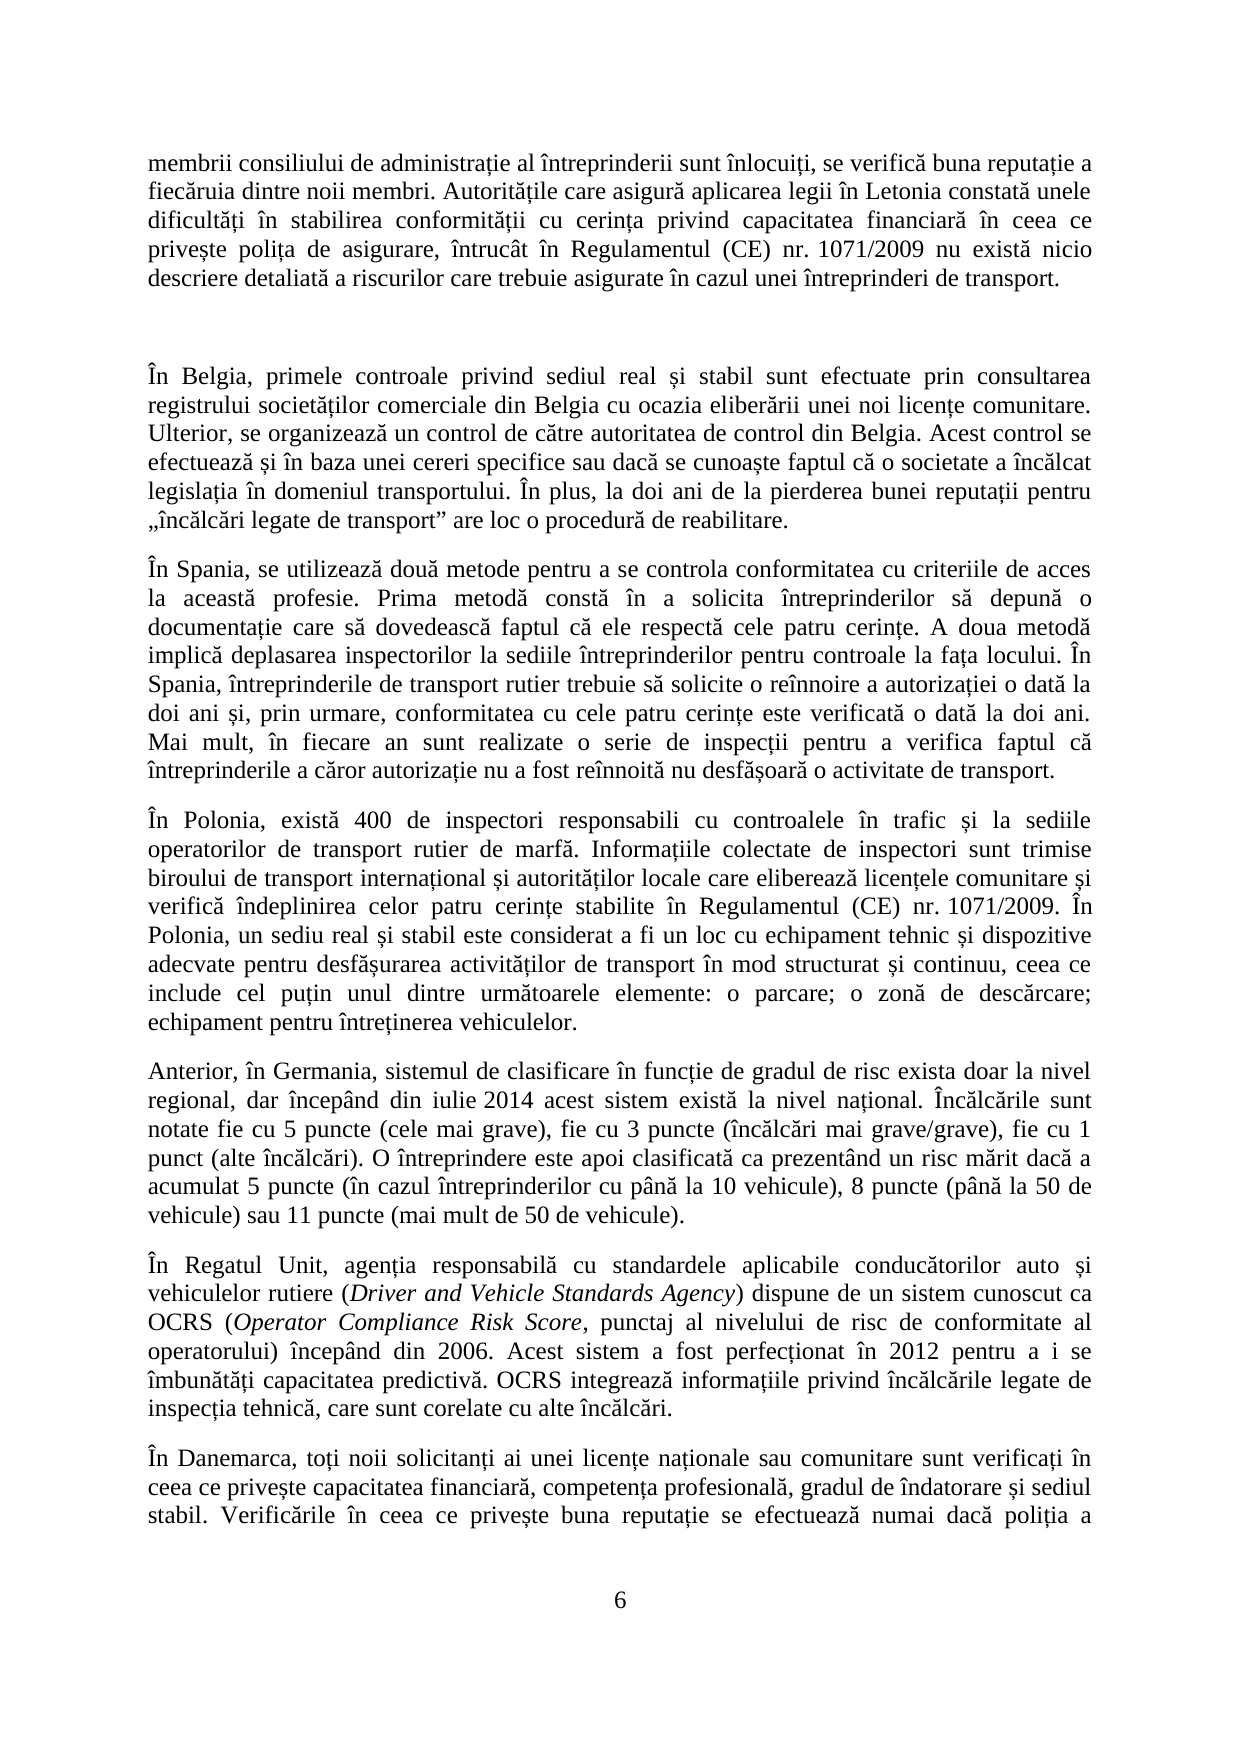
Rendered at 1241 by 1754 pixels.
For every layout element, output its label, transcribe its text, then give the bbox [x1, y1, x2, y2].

text În Belgia, primele controale privind sediul real și stabil sunt efectuate prin consultarea registrului societăților comerciale din Belgia cu ocazia eliberării unei noi licențe comunitare. Ulterior, se organizează un control de către autoritatea de control din Belgia. Acest control se efectuează și în baza unei cereri specifice sau dacă se cunoaște faptul că o societate a încălcat legislația în domeniul transportului. În plus, la doi ani de la pierderea bunei reputații pentru „încălcări legate de transport” are loc o procedură de reabilitare. [148, 361, 1093, 533]
text În Polonia, există 400 de inspectori responsabili cu controalele în trafic și la sediile operatorilor de transport rutier de marfă. Informațiile colectate de inspectori sunt trimise biroului de transport internațional și autorităților locale care eliberează licențele comunitare și verifică îndeplinirea celor patru cerințe stabilite în Regulamentul (CE) nr. 1071/2009. În Polonia, un sediu real și stabil este considerat a fi un loc cu echipament tehnic și dispozitive adecvate pentru desfășurarea activităților de transport în mod structurat și continuu, ceea ce include cel puțin unul dintre următoarele elemente: o parcare; o zonă de descărcare; echipament pentru întreținerea vehiculelor. [148, 805, 1093, 1036]
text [148, 148, 1093, 291]
text Anterior, în Germania, sistemul de clasificare în funcție de gradul de risc exista doar la nivel regional, dar începând din iulie 2014 acest sistem există la nivel național. Încălcările sunt notate fie cu 5 puncte (cele mai grave), fie cu 3 puncte (încălcări mai grave/grave), fie cu 1 punct (alte încălcări). O întreprindere este apoi clasificată ca prezentând un risc mărit dacă a acumulat 5 puncte (în cazul întreprinderilor cu până la 10 vehicule), 8 puncte (până la 50 de vehicule) sau 11 puncte (mai mult de 50 de vehicule). [148, 1056, 1093, 1229]
text În Spania, se utilizează două metode pentru a se controla conformitatea cu criteriile de acces la această profesie. Prima metodă constă în a solicita întreprinderilor să depună o documentație care să dovedească faptul că ele respectă cele patru cerințe. A doua metodă implică deplasarea inspectorilor la sediile întreprinderilor pentru controale la fața locului. În Spania, întreprinderile de transport rutier trebuie să solicite o reînnoire a autorizației o dată la doi ani și, prin urmare, conformitatea cu cele patru cerințe este verificată o dată la doi ani. Mai mult, în fiecare an sunt realizate o serie de inspecții pentru a verifica faptul că întreprinderile a căror autorizație nu a fost reînnoită nu desfășoară o activitate de transport. [148, 554, 1093, 784]
text În Regatul Unit, agenția responsabilă cu standardele aplicabile conducătorilor auto și vehiculelor rutiere (Driver and Vehicle Standards Agency) dispune de un sistem cunoscut ca OCRS (Operator Compliance Risk Score, punctaj al nivelului de risc de conformitate al operatorului) începând din 2006. Acest sistem a fost perfecționat în 2012 pentru a i se îmbunătăți capacitatea predictivă. OCRS integrează informațiile privind încălcările legate de inspecția tehnică, care sunt corelate cu alte încălcări. [148, 1250, 1093, 1422]
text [148, 1443, 1093, 1529]
